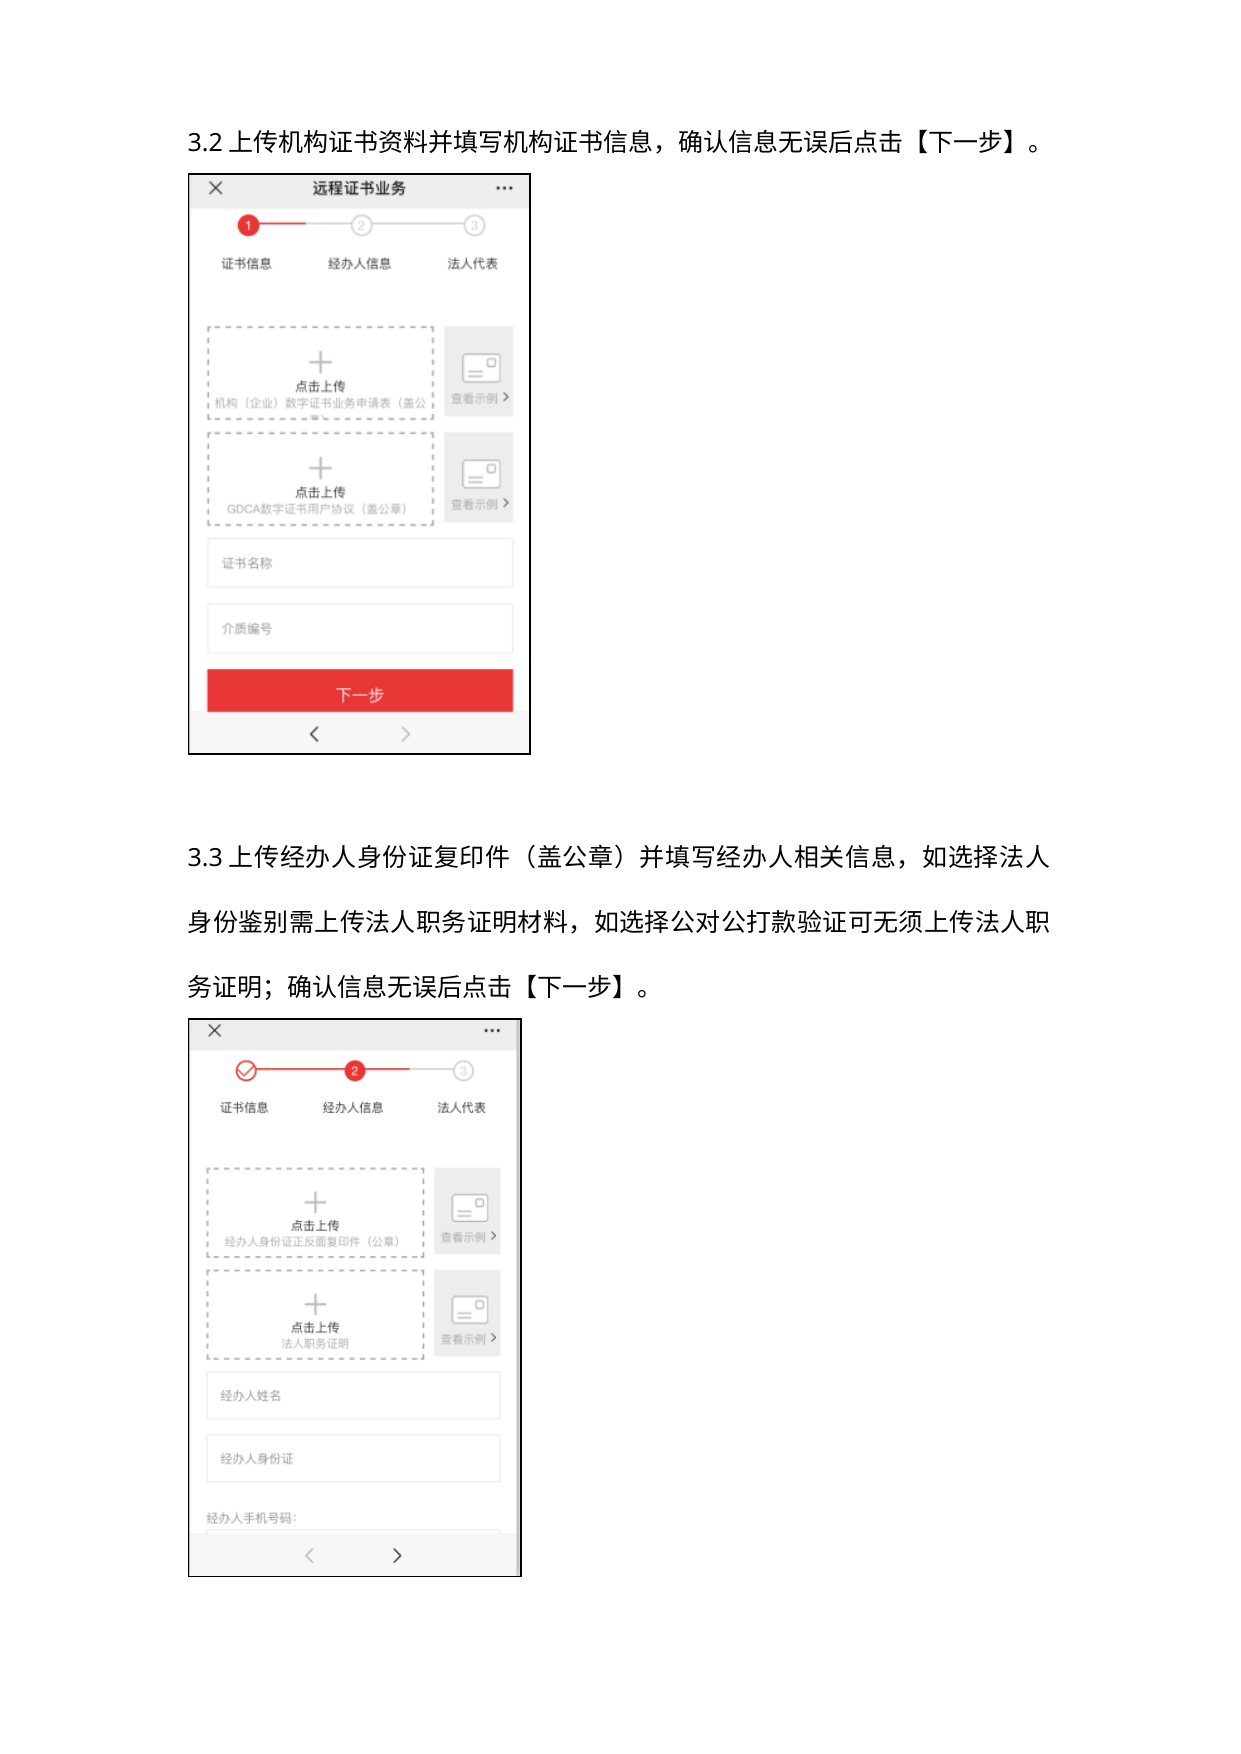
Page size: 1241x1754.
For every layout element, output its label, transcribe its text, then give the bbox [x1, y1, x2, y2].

picture [189, 175, 529, 753]
picture [189, 1020, 520, 1576]
text 3.3上传经办人身份证复印件（盖公章）并填写经办人相关信息，如选择法人身份鉴别需上传法人职务证明材料，如选择公对公打款验证可无须上传法人职务证明；确认信息无误后点击【下一步】。 [187, 823, 1053, 1018]
text 3.2上传机构证书资料并填写机构证书信息，确认信息无误后点击【下一步】。 [187, 108, 1053, 173]
